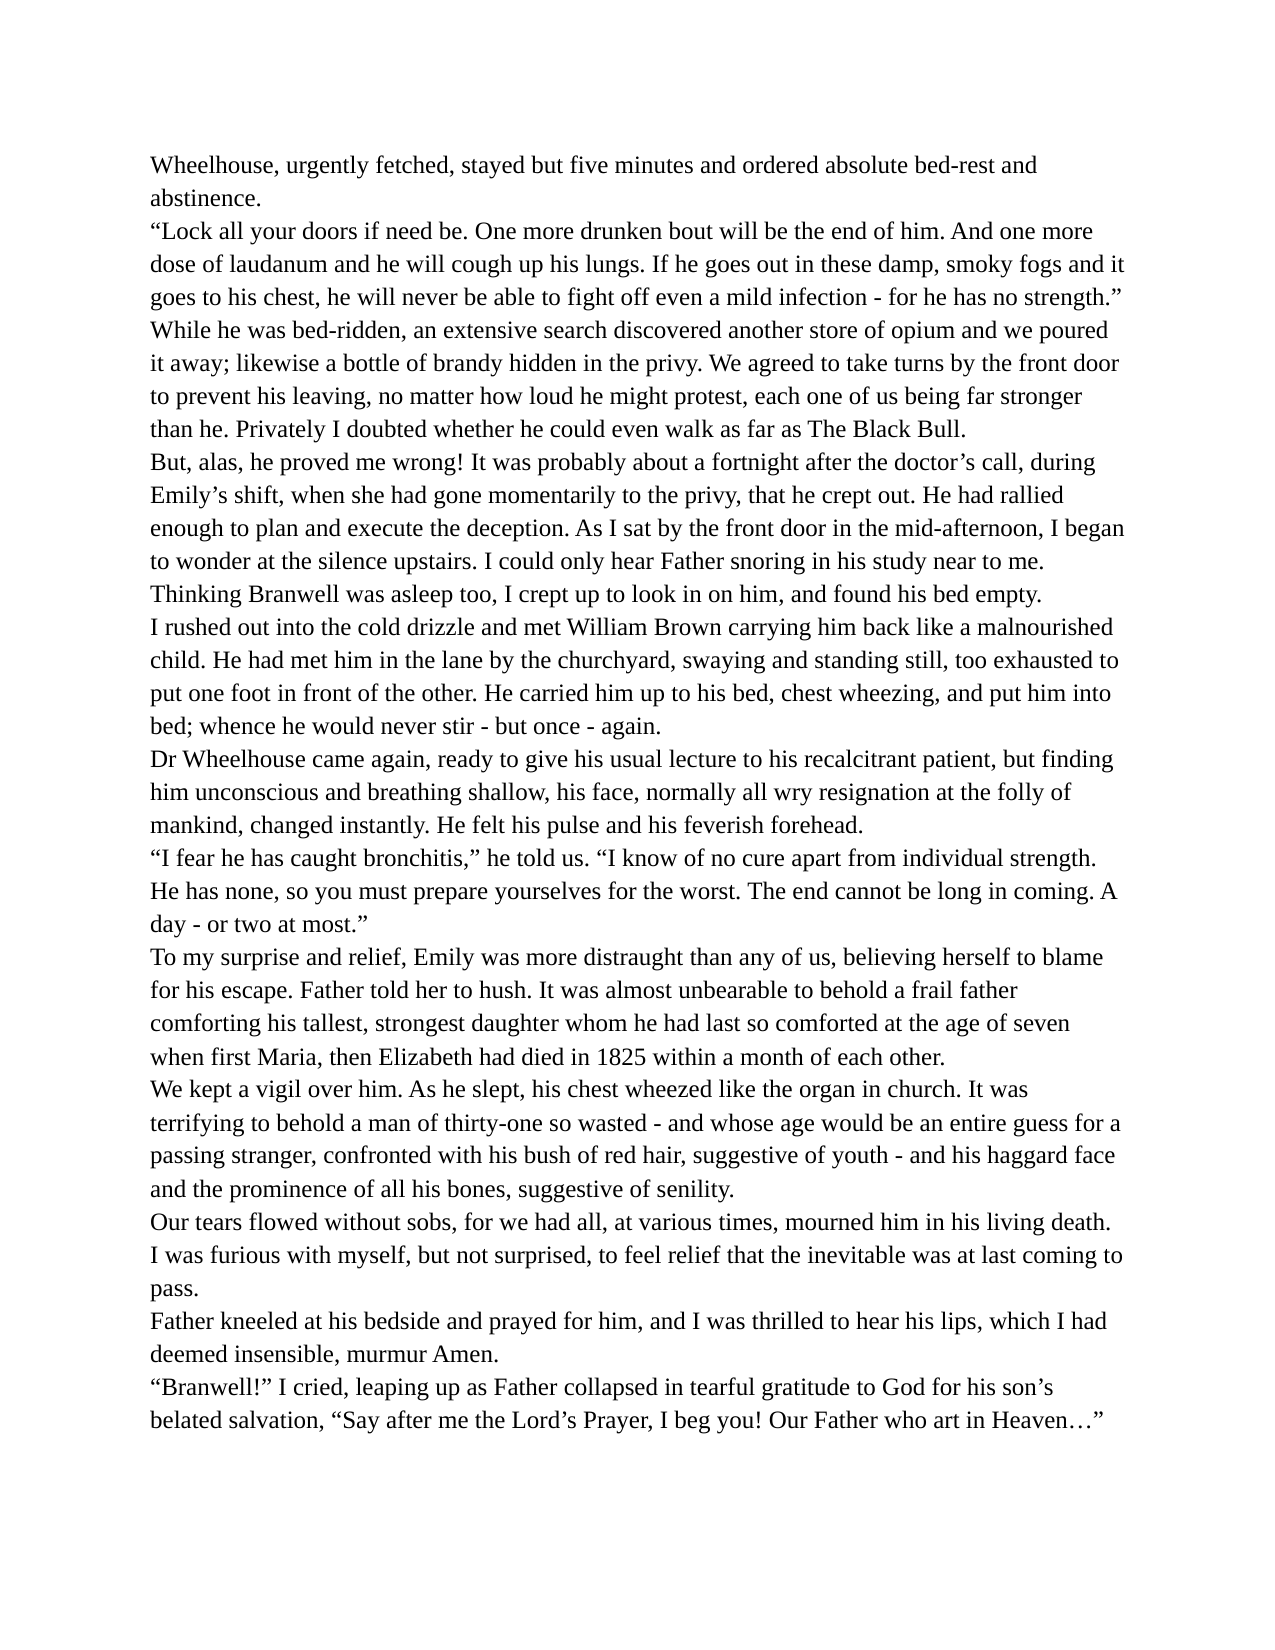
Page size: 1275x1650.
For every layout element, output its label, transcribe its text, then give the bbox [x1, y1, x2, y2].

text We kept a vigil over him. As he slept, his chest wheezed like the organ in church. It was terrifying to behold a man of thirty-one so wasted - and whose age would be an entire guess for a passing stranger, confronted with his bush of red hair, suggestive of youth - and his haggard face and the prominence of all his bones, suggestive of senility. [150, 1074, 1125, 1202]
text While he was bed-ridden, an extensive search discovered another store of opium and we poured it away; likewise a bottle of brandy hidden in the privy. We agreed to take turns by the front door to prevent his leaving, no matter how loud he might protest, each one of us being far stronger than he. Privately I doubted whether he could even walk as far as The Black Bull. [150, 315, 1125, 443]
text “Branwell!” I cried, leaping up as Father collapsed in tearful gratitude to God for his son’s belated salvation, “Say after me the Lord’s Prayer, I beg you! Our Father who art in Heaven…” [150, 1372, 1125, 1433]
text Our tears flowed without sobs, for we had all, at various times, mourned him in his living death. I was furious with myself, but not surprised, to feel relief that the inevitable was at last coming to pass. [150, 1207, 1125, 1301]
text I rushed out into the cold drizzle and met William Brown carrying him back like a malnourished child. He had met him in the lane by the churchyard, swaying and standing still, too exhausted to put one foot in front of the other. He carried him up to his bed, chest wheezing, and put him into bed; whence he would never stir - but once - again. [150, 612, 1125, 740]
text “I fear he has caught bronchitis,” he told us. “I know of no cure apart from individual strength. He has none, so you must prepare yourselves for the worst. The end cannot be long in coming. A day - or two at most.” [150, 843, 1125, 938]
text Wheelhouse, urgently fetched, stayed but five minutes and ordered absolute bed-rest and abstinence. [150, 150, 1125, 212]
text “Lock all your doors if need be. One more drunken bout will be the end of him. And one more dose of laudanum and he will cough up his lungs. If he goes out in these damp, smoky fogs and it goes to his chest, he will never be able to fight off even a mild infection - for he has no strength.” [150, 216, 1125, 311]
text Father kneeled at his bedside and prayed for him, and I was thrilled to hear his lips, which I had deemed insensible, murmur Amen. [150, 1306, 1125, 1367]
text Dr Wheelhouse came again, ready to give his usual lecture to his recalcitrant patient, but finding him unconscious and breathing shallow, his face, normally all wry resignation at the folly of mankind, changed instantly. He felt his pulse and his feverish forehead. [150, 744, 1125, 839]
text To my surprise and relief, Emily was more distraught than any of us, believing herself to blame for his escape. Father told her to hush. It was almost unbearable to behold a frail father comforting his tallest, strongest daughter whom he had last so comforted at the age of seven when first Maria, then Elizabeth had died in 1825 within a month of each other. [150, 942, 1125, 1070]
text But, alas, he proved me wrong! It was probably about a fortnight after the doctor’s call, during Emily’s shift, when she had gone momentarily to the privy, that he crept out. He had rallied enough to plan and execute the deception. As I sat by the front door in the mid-afternoon, I began to wonder at the silence upstairs. I could only hear Father snoring in his study near to me. Thinking Branwell was asleep too, I crept up to look in on him, and found his bed empty. [150, 447, 1125, 608]
